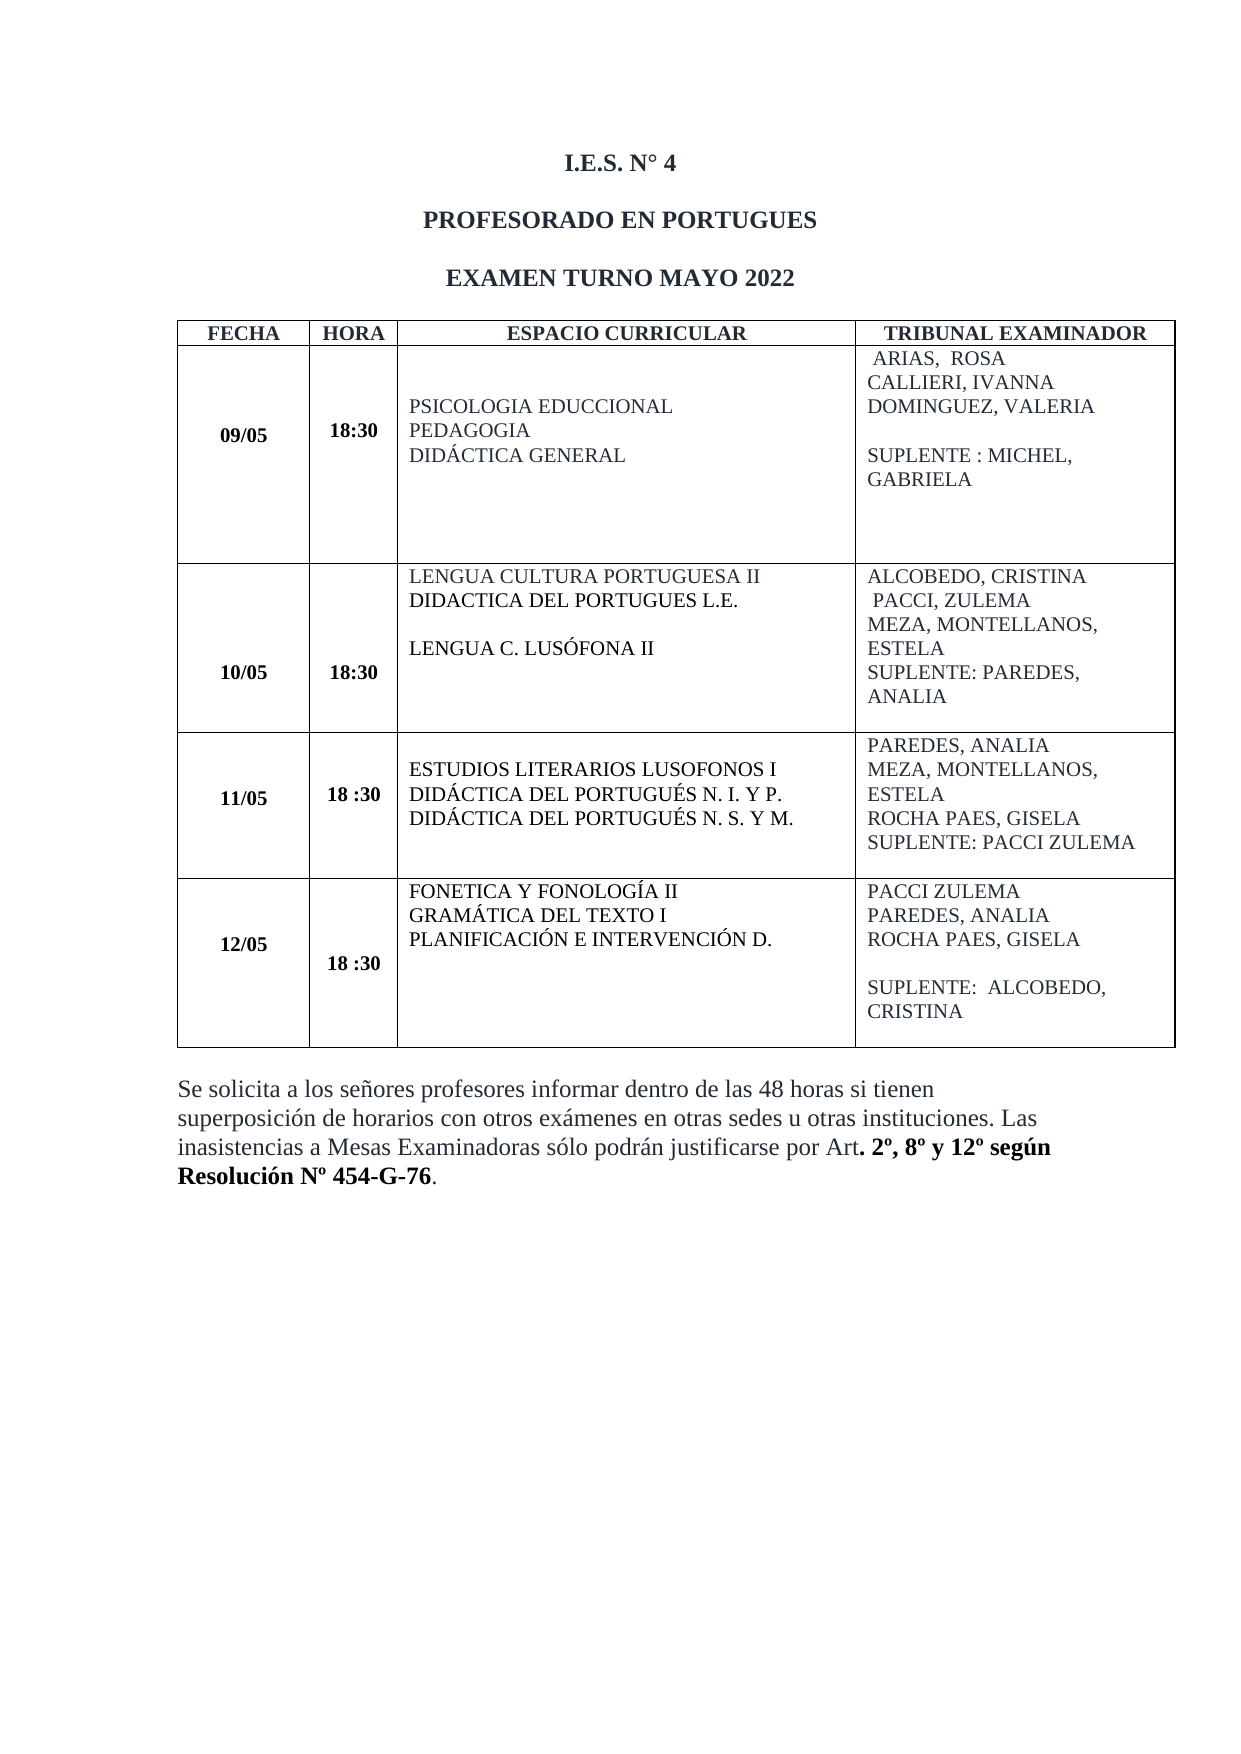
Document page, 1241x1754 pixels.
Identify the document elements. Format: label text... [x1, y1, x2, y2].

table_cell FONETICA Y FONOLOGÍA II GRAMÁTICA DEL TEXTO I PLANIFICACIÓN E INTERVENCIÓN D. [398, 879, 855, 1047]
text Se solicita a los señores profesores informar dentro de las 48 horas si tienen superposición de horarios con otros exámenes en otras sedes u otras instituciones. Las inasistencias a Mesas Examinadoras sólo podrán justificarse por Art. 2º, 8º y 12º según Resolución Nº 454-G-76. [177, 1074, 1063, 1189]
table_header ESPACIO CURRICULAR [398, 321, 855, 345]
text EXAMEN TURNO MAYO 2022 [177, 263, 1063, 291]
table_cell ARIAS, ROSA CALLIERI, IVANNA DOMINGUEZ, VALERIA SUPLENTE : MICHEL, GABRIELA [856, 346, 1174, 563]
table_header HORA [310, 321, 397, 345]
table_cell 10/05 [178, 564, 309, 732]
table_cell 18 :30 [310, 733, 397, 878]
table_cell 11/05 [178, 733, 309, 878]
table_cell PAREDES, ANALIA MEZA, MONTELLANOS, ESTELA ROCHA PAES, GISELA SUPLENTE: PACCI ZULEMA [856, 733, 1174, 878]
table_cell LENGUA CULTURA PORTUGUESA II DIDACTICA DEL PORTUGUES L.E. LENGUA C. LUSÓFONA II [398, 564, 855, 732]
table_cell 18:30 [310, 564, 397, 732]
table_cell 12/05 [178, 879, 309, 1047]
table_cell ALCOBEDO, CRISTINA PACCI, ZULEMA MEZA, MONTELLANOS, ESTELA SUPLENTE: PAREDES, ANALIA [856, 564, 1174, 732]
table_header FECHA [178, 321, 309, 345]
table_header TRIBUNAL EXAMINADOR [856, 321, 1174, 345]
table_cell ESTUDIOS LITERARIOS LUSOFONOS I DIDÁCTICA DEL PORTUGUÉS N. I. Y P. DIDÁCTICA DEL PORTUGUÉS N. S. Y M. [398, 733, 855, 878]
table_cell PSICOLOGIA EDUCCIONAL PEDAGOGIA DIDÁCTICA GENERAL [398, 346, 855, 563]
table_cell 18:30 [310, 346, 397, 563]
text PROFESORADO EN PORTUGUES [177, 205, 1063, 234]
table_cell 18 :30 [310, 879, 397, 1047]
table_cell PACCI ZULEMA PAREDES, ANALIA ROCHA PAES, GISELA SUPLENTE: ALCOBEDO, CRISTINA [856, 879, 1174, 1047]
table_cell 09/05 [178, 346, 309, 563]
text I.E.S. N° 4 [177, 148, 1063, 176]
